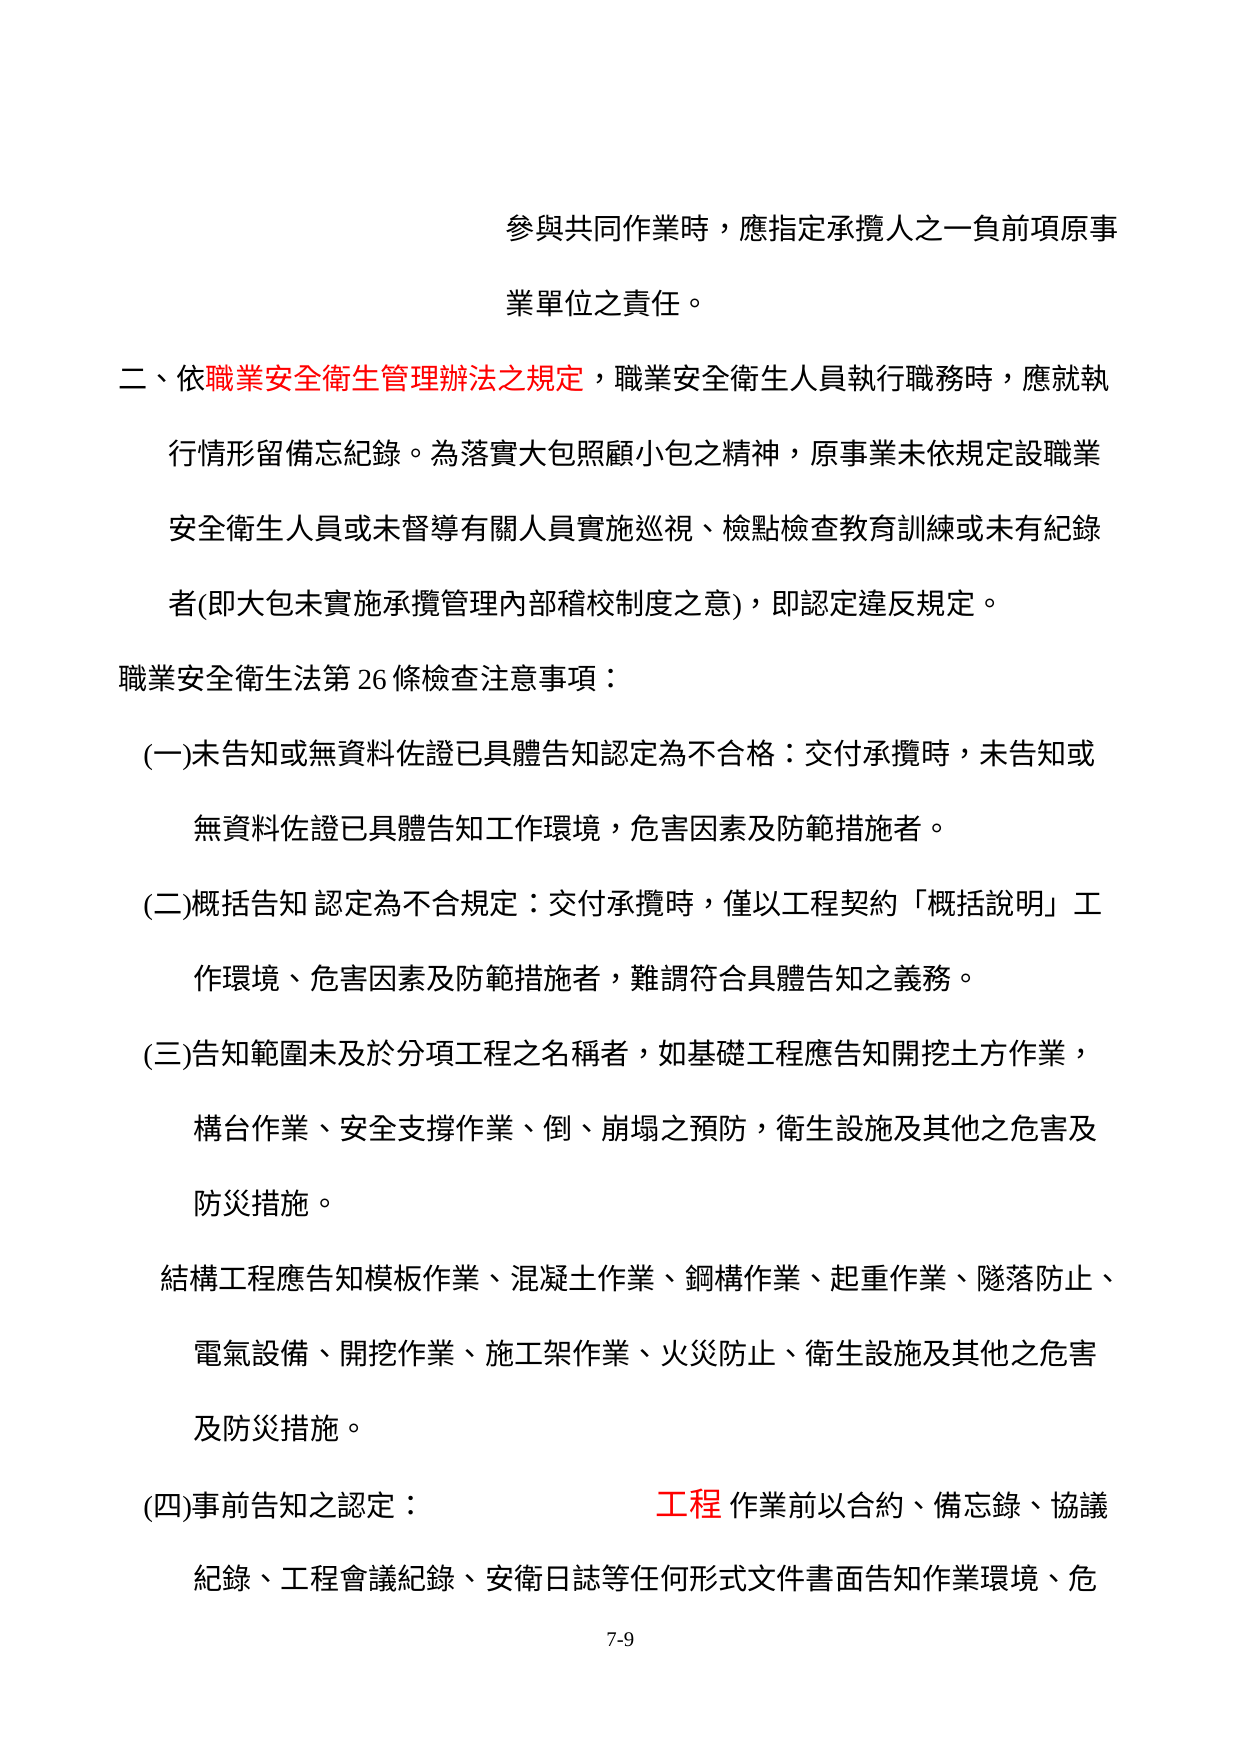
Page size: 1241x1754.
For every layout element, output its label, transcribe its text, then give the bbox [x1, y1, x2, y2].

text 二、依職業安全衛生管理辦法之規定，職業安全衛生人員執行職務時，應就執行情形留備忘紀錄。為落實大包照顧小包之精神，原事業未依規定設職業安全衛生人員或未督導有關人員實施巡視、檢點檢查教育訓練或未有紀錄者(即大包未實施承攬管理內部稽校制度之意)，即認定違反規定。 [118, 339, 1122, 639]
text (一)未告知或無資料佐證已具體告知認定為不合格：交付承攬時，未告知或無資料佐證已具體告知工作環境，危害因素及防範措施者。 [143, 714, 1122, 864]
text 結構工程應告知模板作業、混凝土作業、鋼構作業、起重作業、隧落防止、電氣設備、開挖作業、施工架作業、火災防止、衛生設施及其他之危害及防災措施。 [131, 1239, 1122, 1464]
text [506, 189, 1122, 339]
text 職業安全衛生法第26條檢查注意事項： [118, 639, 1122, 714]
text (三)告知範圍未及於分項工程之名稱者，如基礎工程應告知開挖土方作業，構台作業、安全支撐作業、倒、崩塌之預防，衛生設施及其他之危害及防災措施。 [143, 1014, 1122, 1239]
text (二)概括告知 認定為不合規定：交付承攬時，僅以工程契約「概括說明」工作環境、危害因素及防範措施者，難謂符合具體告知之義務。 [143, 864, 1122, 1014]
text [143, 1464, 1122, 1614]
